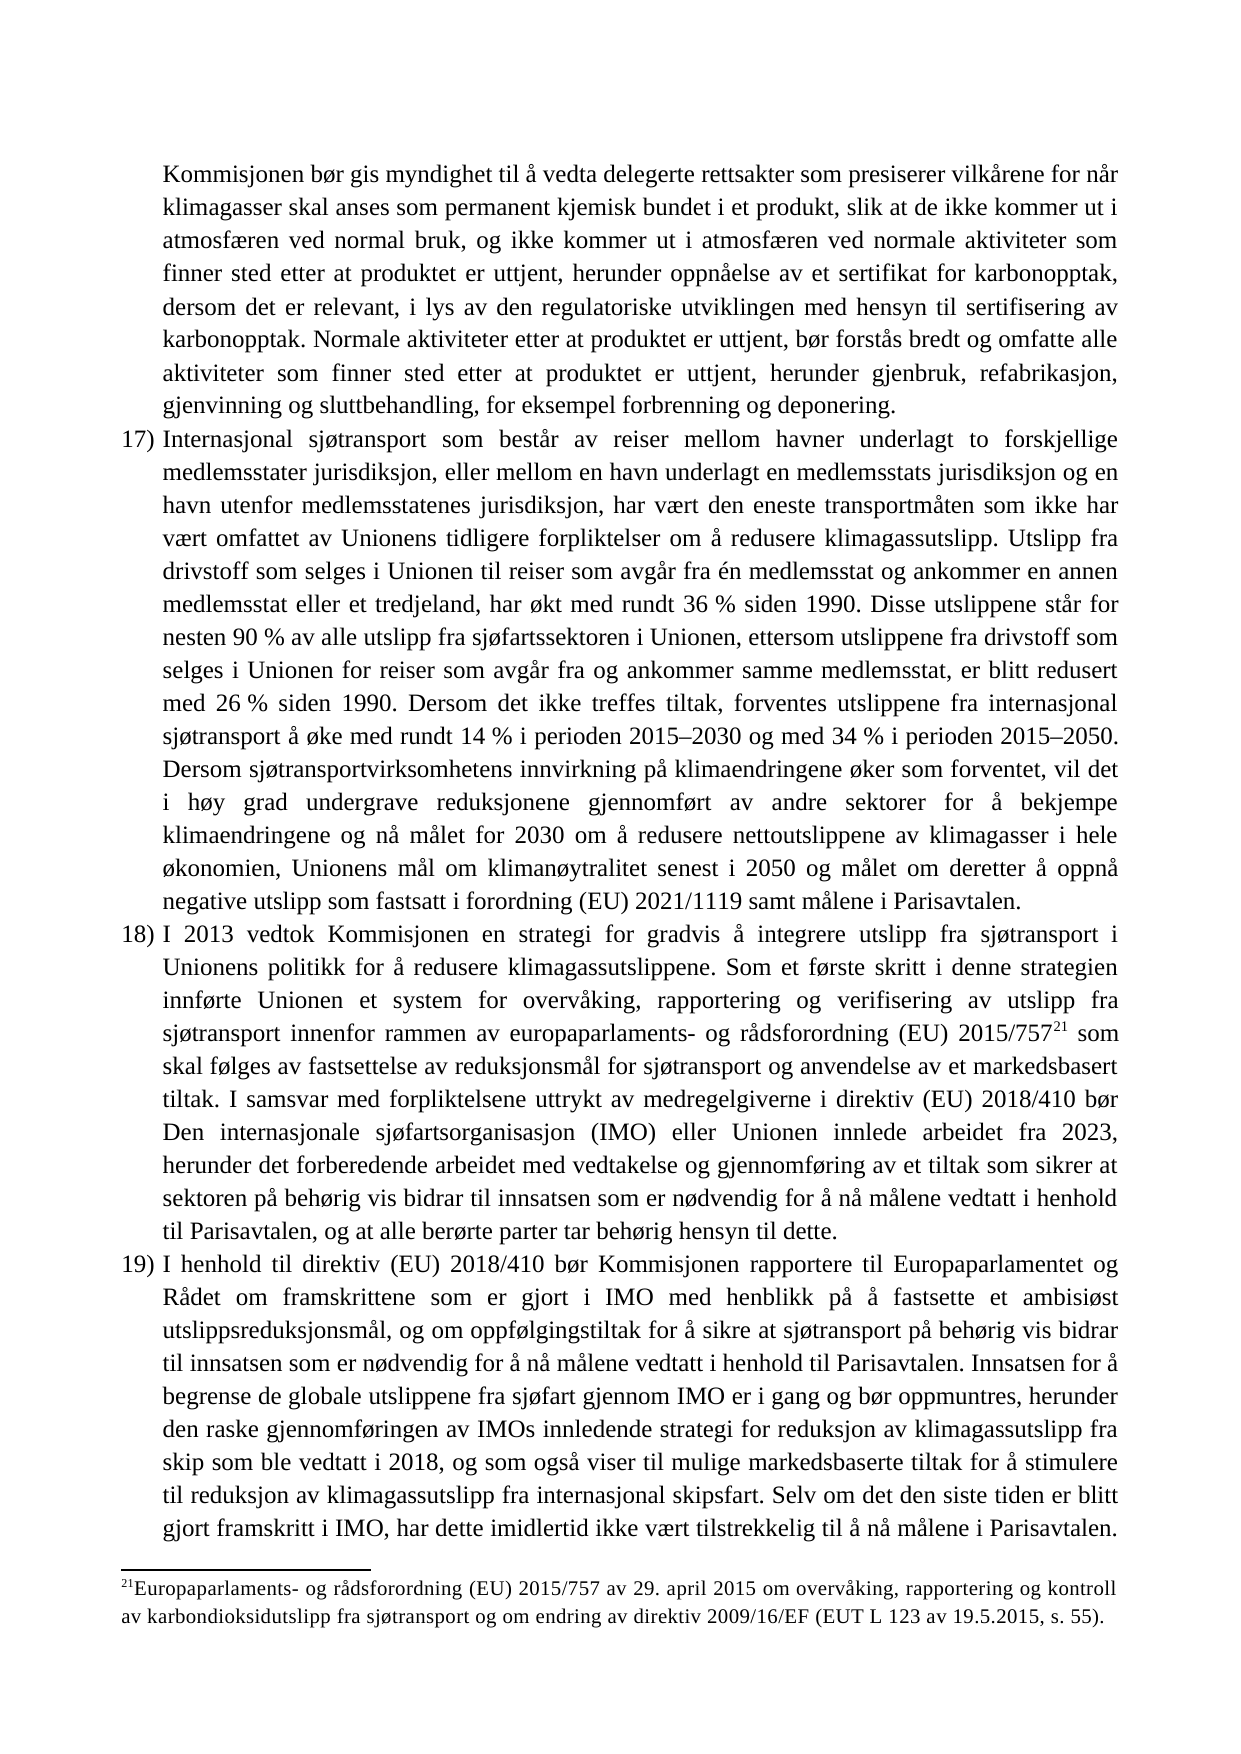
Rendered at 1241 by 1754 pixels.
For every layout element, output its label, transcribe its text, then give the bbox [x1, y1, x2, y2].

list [121, 1249, 1119, 1542]
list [121, 159, 1119, 419]
list 18) I 2013 vedtok Kommisjonen en strategi for gradvis å integrere utslipp fra sjøtransport i Unionens politikk for å redusere klimagassutslippene. Som et første skritt i denne strategien innførte Unionen et system for overvåking, rapportering og verifisering av utslipp fra sjøtransport innenfor rammen av europaparlaments- og rådsforordning (EU) 2015/757 som skal følges av fastsettelse av reduksjonsmål for sjøtransport og anvendelse av et markedsbasert tiltak. I samsvar med forpliktelsene uttrykt av medregelgiverne i direktiv (EU) 2018/410 bør Den internasjonale sjøfartsorganisasjon (IMO) eller Unionen innlede arbeidet fra 2023, herunder det forberedende arbeidet med vedtakelse og gjennomføring av et tiltak som sikrer at sektoren på behørig vis bidrar til innsatsen som er nødvendig for å nå målene vedtatt i henhold til Parisavtalen, og at alle berørte parter tar behørig hensyn til dette. [121, 919, 1119, 1245]
list 17) Internasjonal sjøtransport som består av reiser mellom havner underlagt to forskjellige medlemsstater jurisdiksjon, eller mellom en havn underlagt en medlemsstats jurisdiksjon og en havn utenfor medlemsstatenes jurisdiksjon, har vært den eneste transportmåten som ikke har vært omfattet av Unionens tidligere forpliktelser om å redusere klimagassutslipp. Utslipp fra drivstoff som selges i Unionen til reiser som avgår fra én medlemsstat og ankommer en annen medlemsstat eller et tredjeland, har økt med rundt 36 % siden 1990. Disse utslippene står for nesten 90 % av alle utslipp fra sjøfartssektoren i Unionen, ettersom utslippene fra drivstoff som selges i Unionen for reiser som avgår fra og ankommer samme medlemsstat, er blitt redusert med 26 % siden 1990. Dersom det ikke treffes tiltak, forventes utslippene fra internasjonal sjøtransport å øke med rundt 14 % i perioden 2015–2030 og med 34 % i perioden 2015–2050. Dersom sjøtransportvirksomhetens innvirkning på klimaendringene øker som forventet, vil det i høy grad undergrave reduksjonene gjennomført av andre sektorer for å bekjempe klimaendringene og nå målet for 2030 om å redusere nettoutslippene av klimagasser i hele økonomien, Unionens mål om klimanøytralitet senest i 2050 og målet om deretter å oppnå negative utslipp som fastsatt i forordning (EU) 2021/1119 samt målene i Parisavtalen. [121, 424, 1119, 915]
